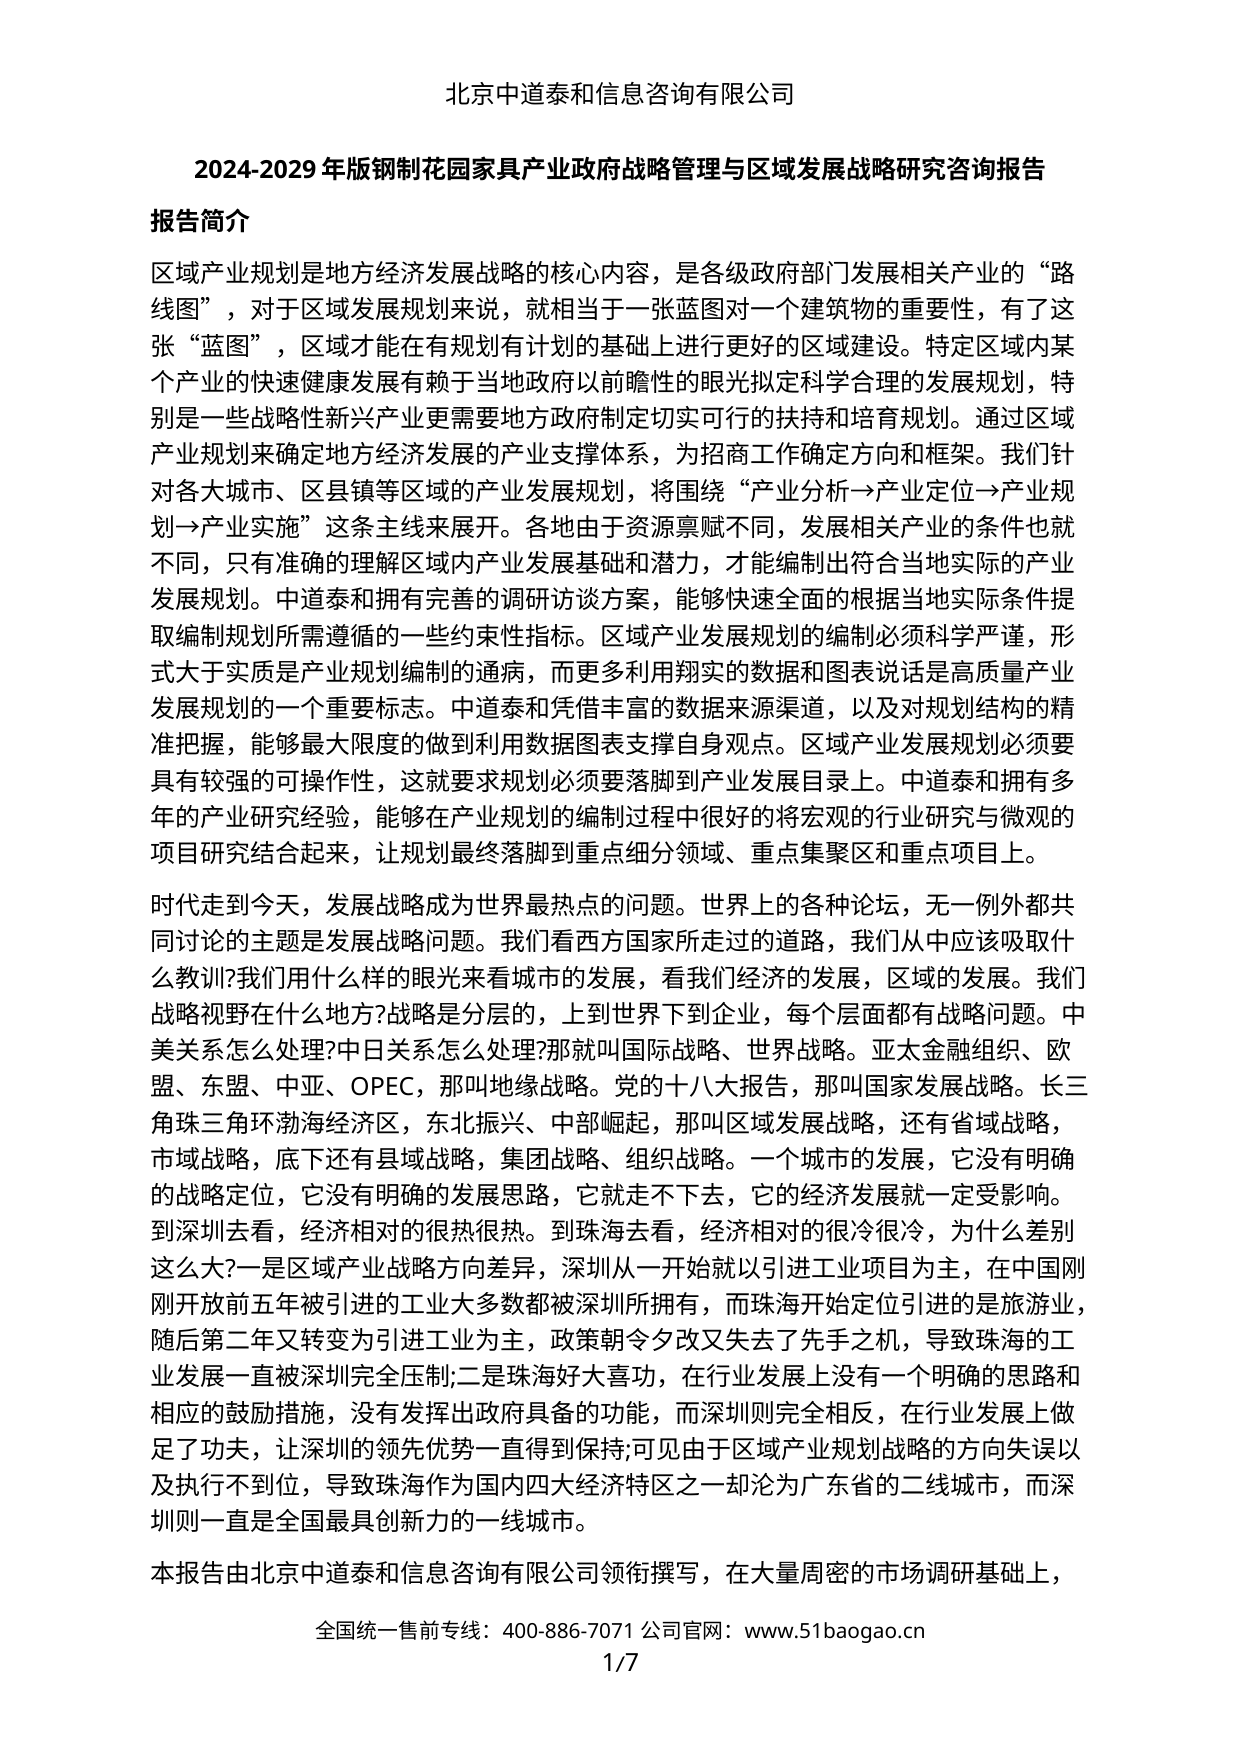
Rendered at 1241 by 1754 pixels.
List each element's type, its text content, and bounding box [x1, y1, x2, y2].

text 区域产业规划是地方经济发展战略的核心内容，是各级政府部门发展相关产业的“路线图”，对于区域发展规划来说，就相当于一张蓝图对一个建筑物的重要性，有了这张“蓝图”，区域才能在有规划有计划的基础上进行更好的区域建设。特定区域内某个产业的快速健康发展有赖于当地政府以前瞻性的眼光拟定科学合理的发展规划，特别是一些战略性新兴产业更需要地方政府制定切实可行的扶持和培育规划。通过区域产业规划来确定地方经济发展的产业支撑体系，为招商工作确定方向和框架。我们针对各大城市、区县镇等区域的产业发展规划，将围绕“产业分析→产业定位→产业规划→产业实施”这条主线来展开。各地由于资源禀赋不同，发展相关产业的条件也就不同，只有准确的理解区域内产业发展基础和潜力，才能编制出符合当地实际的产业发展规划。中道泰和拥有完善的调研访谈方案，能够快速全面的根据当地实际条件提取编制规划所需遵循的一些约束性指标。区域产业发展规划的编制必须科学严谨，形式大于实质是产业规划编制的通病，而更多利用翔实的数据和图表说话是高质量产业发展规划的一个重要标志。中道泰和凭借丰富的数据来源渠道，以及对规划结构的精准把握，能够最大限度的做到利用数据图表支撑自身观点。区域产业发展规划必须要具有较强的可操作性，这就要求规划必须要落脚到产业发展目录上。中道泰和拥有多年的产业研究经验，能够在产业规划的编制过程中很好的将宏观的行业研究与微观的项目研究结合起来，让规划最终落脚到重点细分领域、重点集聚区和重点项目上。 [150, 254, 1090, 870]
text 时代走到今天，发展战略成为世界最热点的问题。世界上的各种论坛，无一例外都共同讨论的主题是发展战略问题。我们看西方国家所走过的道路，我们从中应该吸取什么教训?我们用什么样的眼光来看城市的发展，看我们经济的发展，区域的发展。我们战略视野在什么地方?战略是分层的，上到世界下到企业，每个层面都有战略问题。中美关系怎么处理?中日关系怎么处理?那就叫国际战略、世界战略。亚太金融组织、欧盟、东盟、中亚、OPEC，那叫地缘战略。党的十八大报告，那叫国家发展战略。长三角珠三角环渤海经济区，东北振兴、中部崛起，那叫区域发展战略，还有省域战略，市域战略，底下还有县域战略，集团战略、组织战略。一个城市的发展，它没有明确的战略定位，它没有明确的发展思路，它就走不下去，它的经济发展就一定受影响。到深圳去看，经济相对的很热很热。到珠海去看，经济相对的很冷很冷，为什么差别这么大?一是区域产业战略方向差异，深圳从一开始就以引进工业项目为主，在中国刚刚开放前五年被引进的工业大多数都被深圳所拥有，而珠海开始定位引进的是旅游业，随后第二年又转变为引进工业为主，政策朝令夕改又失去了先手之机，导致珠海的工业发展一直被深圳完全压制;二是珠海好大喜功，在行业发展上没有一个明确的思路和相应的鼓励措施，没有发挥出政府具备的功能，而深圳则完全相反，在行业发展上做足了功夫，让深圳的领先优势一直得到保持;可见由于区域产业规划战略的方向失误以及执行不到位，导致珠海作为国内四大经济特区之一却沦为广东省的二线城市，而深圳则一直是全国最具创新力的一线城市。 [150, 886, 1090, 1538]
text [150, 1554, 1090, 1590]
text 2024-2029年版钢制花园家具产业政府战略管理与区域发展战略研究咨询报告 [150, 150, 1090, 186]
text 报告简介 [150, 202, 1090, 238]
